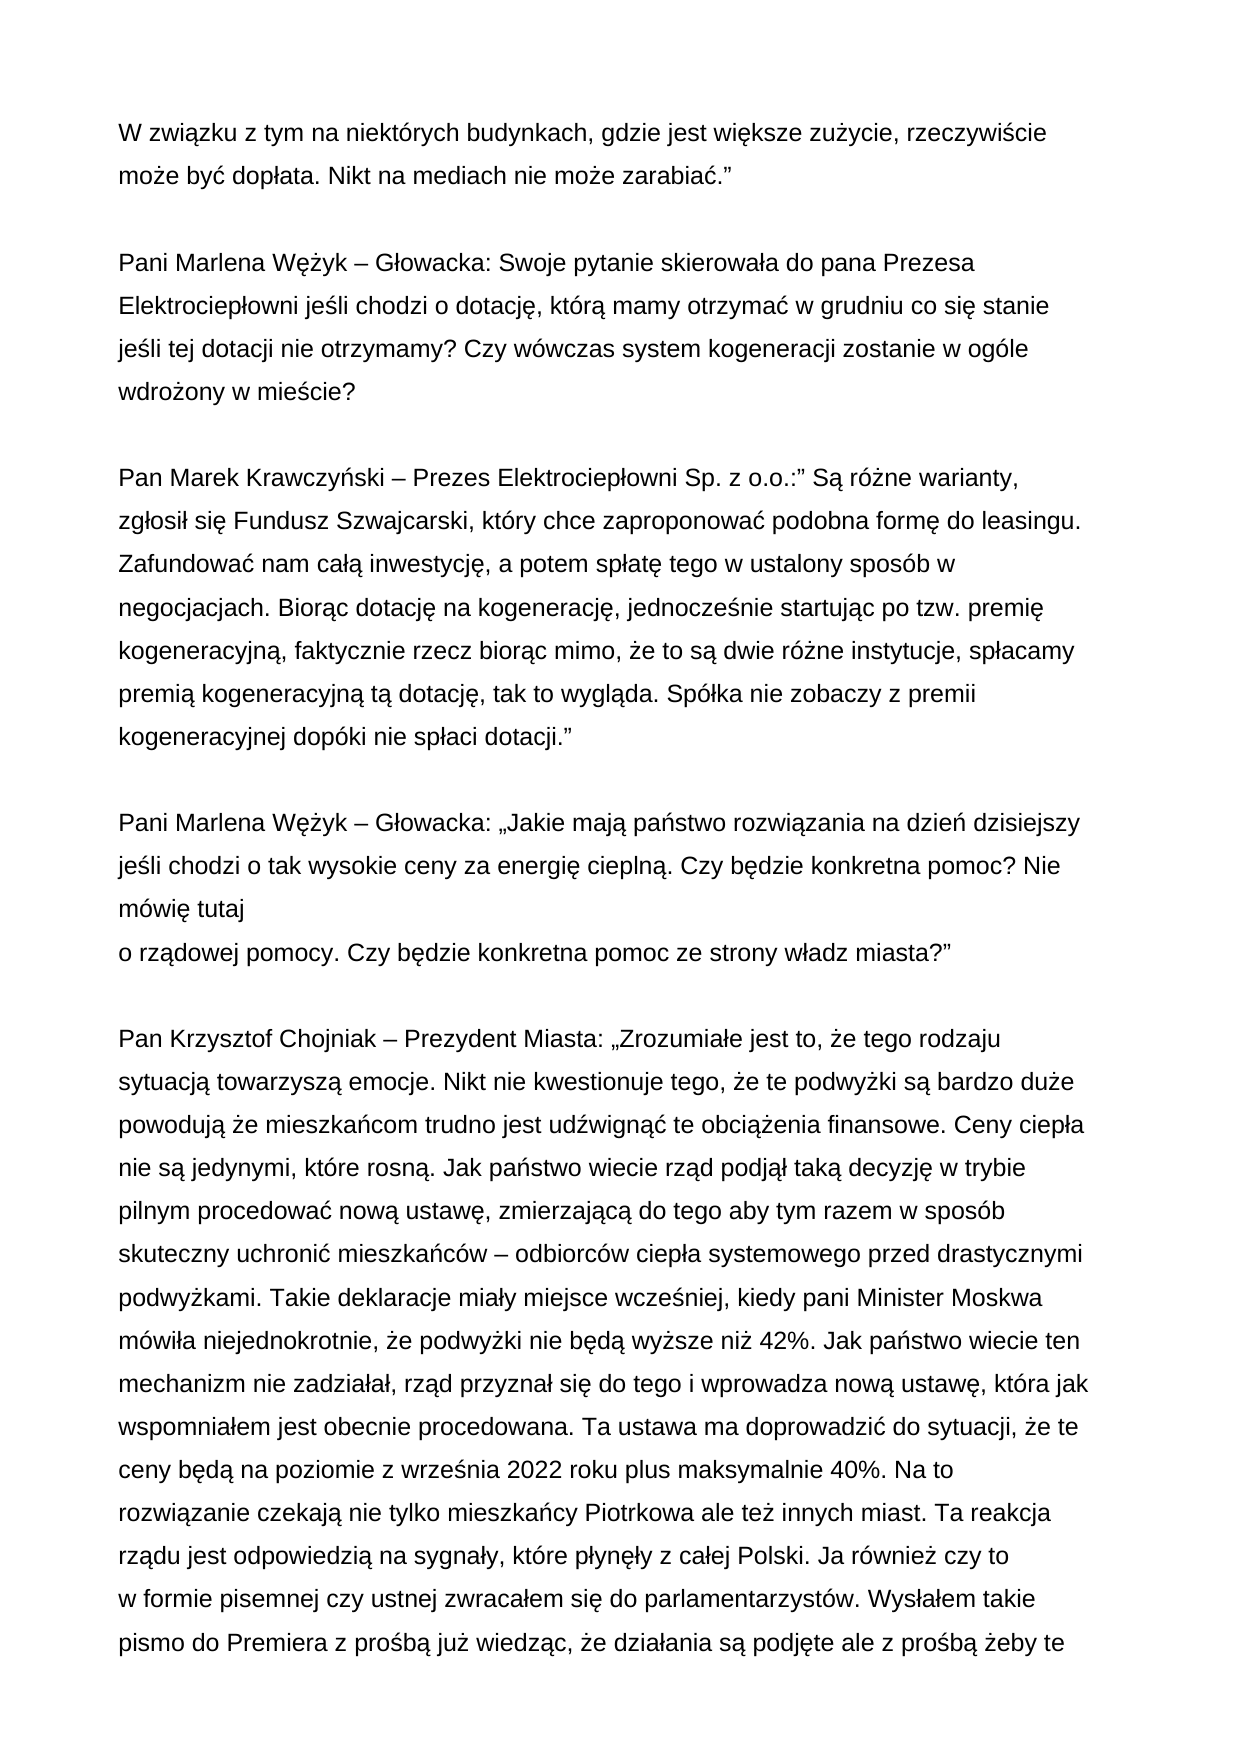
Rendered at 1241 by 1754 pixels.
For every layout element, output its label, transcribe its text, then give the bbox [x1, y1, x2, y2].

text Pani Marlena Wężyk – Głowacka: „Jakie mają państwo rozwiązania na dzień dzisiejszy jeśli chodzi o tak wysokie ceny za energię cieplną. Czy będzie konkretna pomoc? Nie mówię tutaj o rządowej pomocy. Czy będzie konkretna pomoc ze strony władz miasta?” [118, 808, 1092, 966]
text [118, 1024, 1092, 1656]
text Pani Marlena Wężyk – Głowacka: Swoje pytanie skierowała do pana Prezesa Elektrociepłowni jeśli chodzi o dotację, którą mamy otrzymać w grudniu co się stanie jeśli tej dotacji nie otrzymamy? Czy wówczas system kogeneracji zostanie w ogóle wdrożony w mieście? [118, 247, 1092, 406]
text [118, 118, 1092, 190]
text Pan Marek Krawczyński – Prezes Elektrociepłowni Sp. z o.o.:” Są różne warianty, zgłosił się Fundusz Szwajcarski, który chce zaproponować podobna formę do leasingu. Zafundować nam całą inwestycję, a potem spłatę tego w ustalony sposób w negocjacjach. Biorąc dotację na kogenerację, jednocześnie startując po tzw. premię kogeneracyjną, faktycznie rzecz biorąc mimo, że to są dwie różne instytucje, spłacamy premią kogeneracyjną tą dotację, tak to wygląda. Spółka nie zobaczy z premii kogeneracyjnej dopóki nie spłaci dotacji.” [118, 463, 1092, 751]
